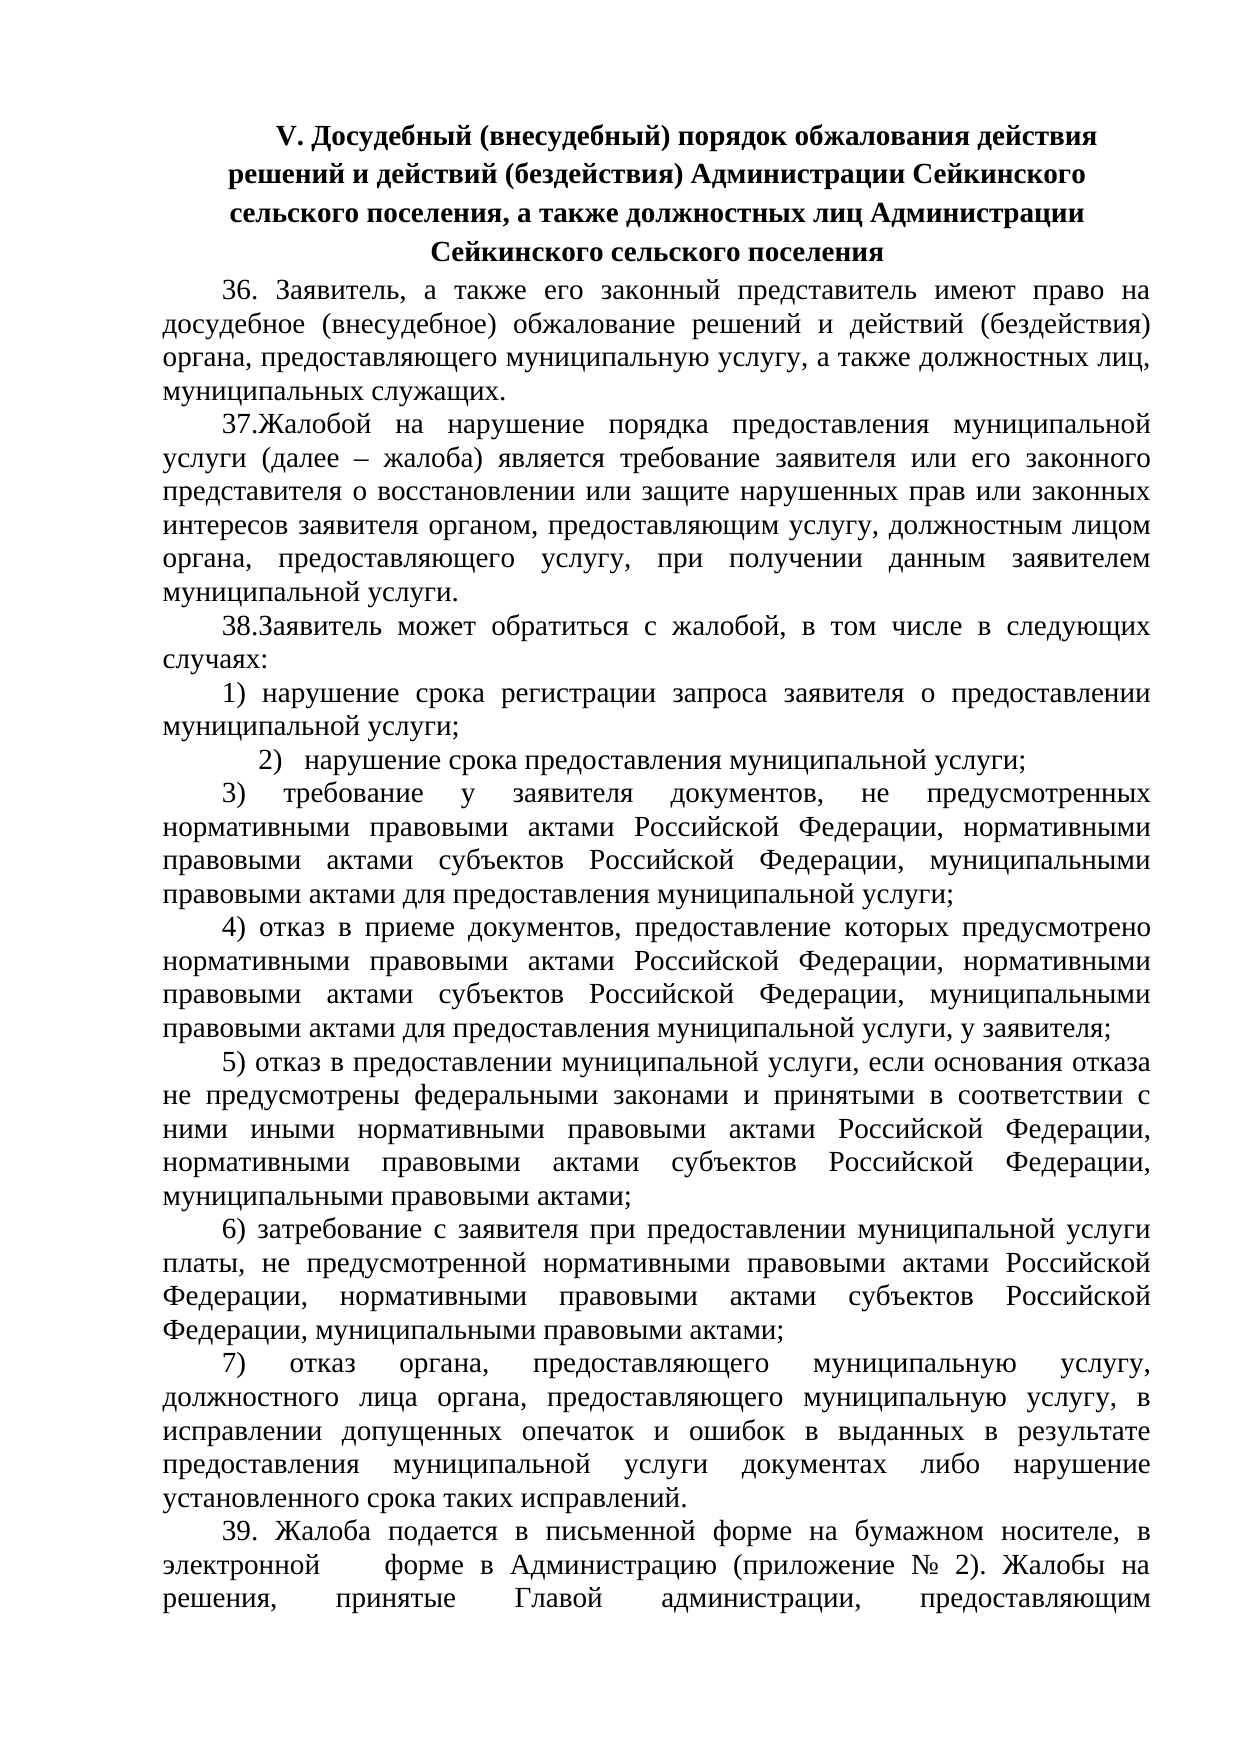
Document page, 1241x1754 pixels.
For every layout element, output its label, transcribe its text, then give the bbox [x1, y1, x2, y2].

text 38.Заявитель может обратиться с жалобой, в том числе в следующих случаях: [162, 608, 1152, 675]
text 2) нарушение срока предоставления муниципальной услуги; [162, 742, 1152, 775]
text 1) нарушение срока регистрации запроса заявителя о предоставлении муниципальной услуги; [162, 675, 1152, 742]
text 7) отказ органа, предоставляющего муниципальную услугу, должностного лица органа, предоставляющего муниципальную услугу, в исправлении допущенных опечаток и ошибок в выданных в результате предоставления муниципальной услуги документах либо нарушение установленного срока таких исправлений. [162, 1346, 1152, 1513]
text 36. Заявитель, а также его законный представитель имеют право на досудебное (внесудебное) обжалование решений и действий (бездействия) органа, предоставляющего муниципальную услугу, а также должностных лиц, муниципальных служащих. [162, 272, 1152, 406]
text V. Досудебный (внесудебный) порядок обжалования действия решений и действий (бездействия) Администрации Сейкинского сельского поселения, а также должностных лиц Администрации Сейкинского сельского поселения [162, 118, 1152, 267]
text 6) затребование с заявителя при предоставлении муниципальной услуги платы, не предусмотренной нормативными правовыми актами Российской Федерации, нормативными правовыми актами субъектов Российской Федерации, муниципальными правовыми актами; [162, 1211, 1152, 1346]
text 5) отказ в предоставлении муниципальной услуги, если основания отказа не предусмотрены федеральными законами и принятыми в соответствии с ними иными нормативными правовыми актами Российской Федерации, нормативными правовыми актами субъектов Российской Федерации, муниципальными правовыми актами; [162, 1044, 1152, 1211]
text 37.Жалобой на нарушение порядка предоставления муниципальной услуги (далее – жалоба) является требование заявителя или его законного представителя о восстановлении или защите нарушенных прав или законных интересов заявителя органом, предоставляющим услугу, должностным лицом органа, предоставляющего услугу, при получении данным заявителем муниципальной услуги. [162, 406, 1152, 608]
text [162, 1513, 1152, 1614]
text 4) отказ в приеме документов, предоставление которых предусмотрено нормативными правовыми актами Российской Федерации, нормативными правовыми актами субъектов Российской Федерации, муниципальными правовыми актами для предоставления муниципальной услуги, у заявителя; [162, 909, 1152, 1044]
text 3) требование у заявителя документов, не предусмотренных нормативными правовыми актами Российской Федерации, нормативными правовыми актами субъектов Российской Федерации, муниципальными правовыми актами для предоставления муниципальной услуги; [162, 775, 1152, 909]
